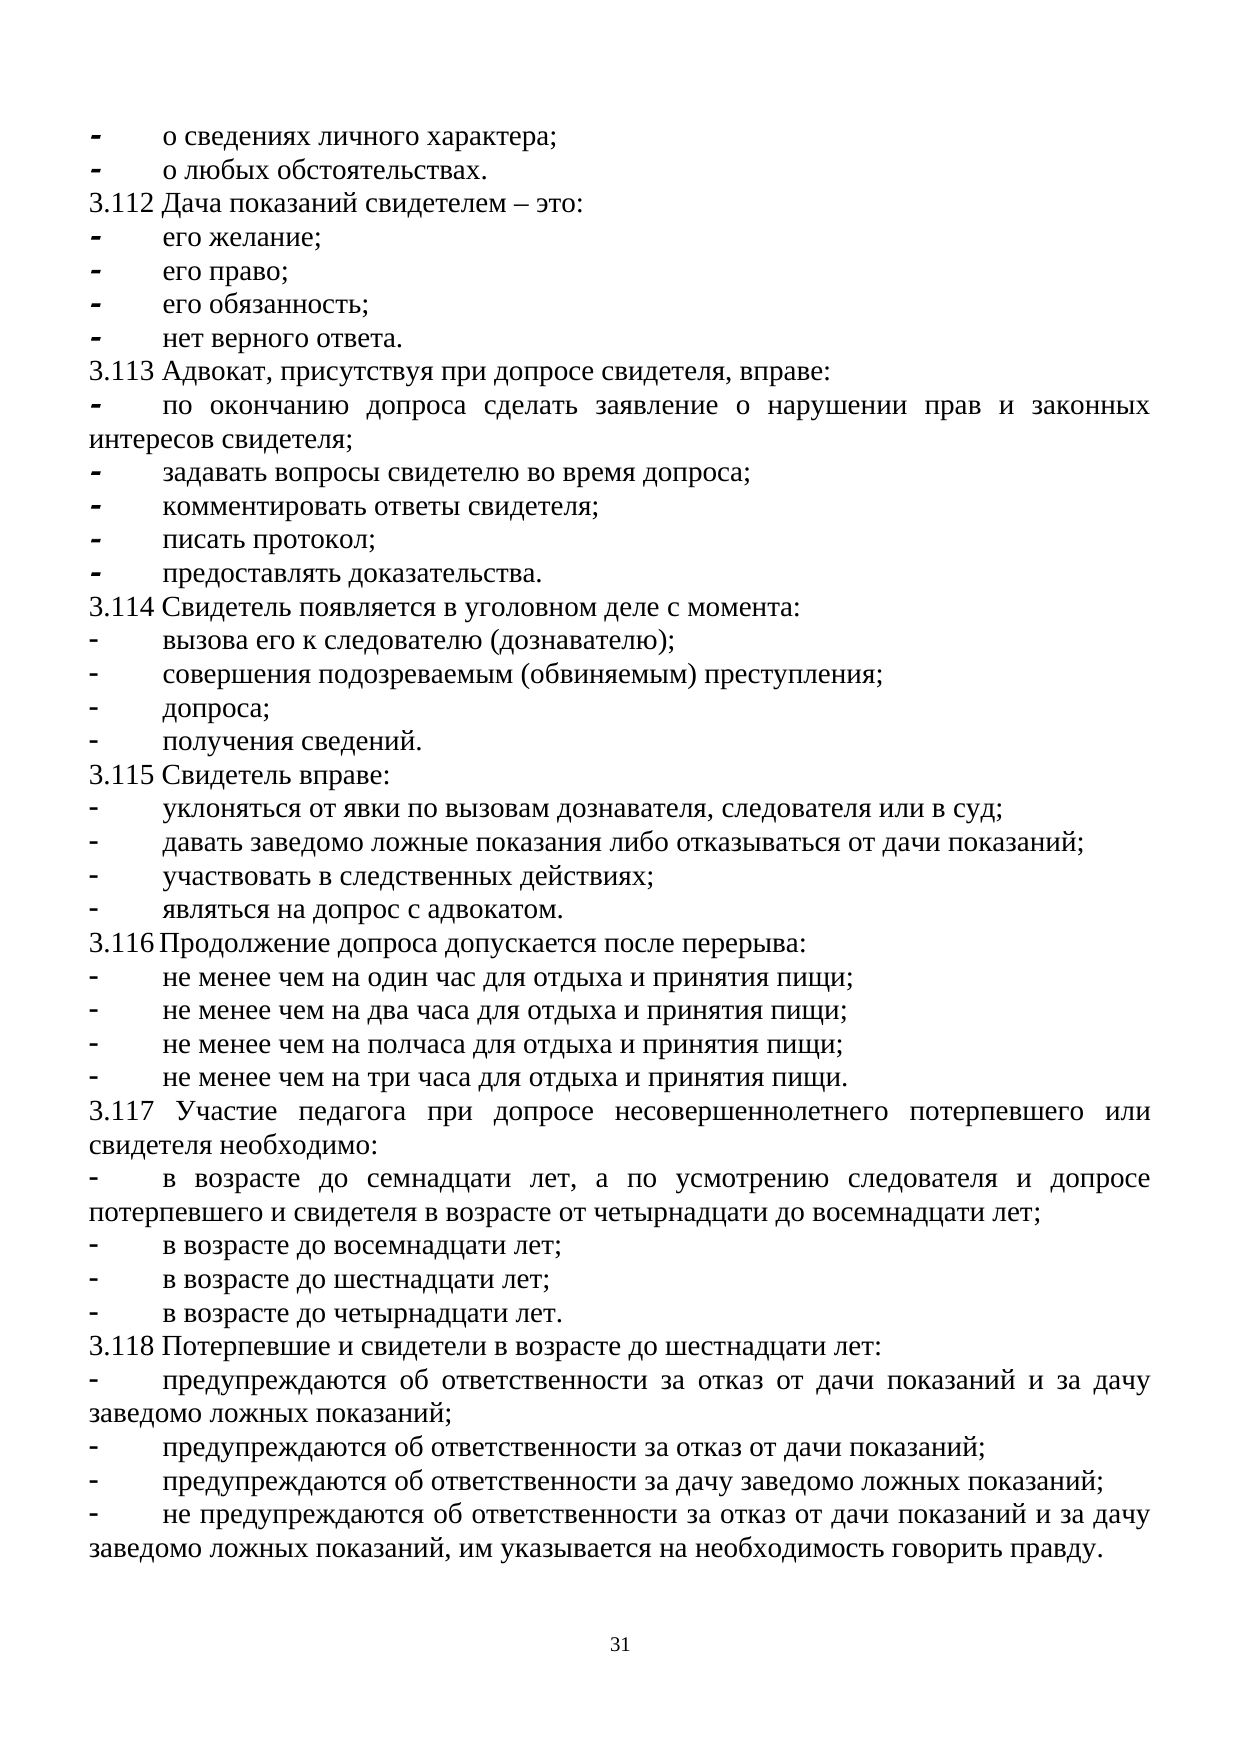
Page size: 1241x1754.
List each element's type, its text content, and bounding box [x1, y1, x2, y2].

list не менее чем на два часа для отдыха и принятия пищи; [88, 992, 1152, 1026]
list в возрасте до четырнадцати лет. [88, 1295, 1152, 1328]
list писать протокол; [88, 522, 1152, 555]
list уклоняться от явки по вызовам дознавателя, следователя или в суд; [88, 791, 1152, 824]
list вызова его к следователю (дознавателю); [88, 622, 1152, 656]
list 3.115 Свидетель вправе: [88, 757, 1152, 791]
list не менее чем на полчаса для отдыха и принятия пищи; [88, 1026, 1152, 1059]
list не менее чем на один час для отдыха и принятия пищи; [88, 959, 1152, 992]
list его обязанность; [88, 286, 1152, 320]
list совершения подозреваемым (обвиняемым) преступления; [88, 656, 1152, 690]
list о сведениях личного характера; [88, 118, 1152, 152]
list участвовать в следственных действиях; [88, 858, 1152, 891]
list не менее чем на три часа для отдыха и принятия пищи. [88, 1059, 1152, 1093]
list 3.118 Потерпевшие и свидетели в возрасте до шестнадцати лет: [88, 1328, 1152, 1362]
list являться на допрос с адвокатом. [88, 891, 1152, 925]
list предупреждаются об ответственности за отказ от дачи показаний; [88, 1429, 1152, 1463]
list по окончанию допроса сделать заявление о нарушении прав и законных интересов свидетеля; [88, 387, 1152, 454]
list нет верного ответа. [88, 320, 1152, 353]
list предоставлять доказательства. [88, 555, 1152, 589]
list давать заведомо ложные показания либо отказываться от дачи показаний; [88, 824, 1152, 858]
list предупреждаются об ответственности за отказ от дачи показаний и за дачу заведомо ложных показаний; [88, 1362, 1152, 1429]
list 3.117 Участие педагога при допросе несовершеннолетнего потерпевшего или свидетеля необходимо: [88, 1093, 1152, 1160]
list не предупреждаются об ответственности за отказ от дачи показаний и за дачу заведомо ложных показаний, им указывается на необходимость говорить правду. [88, 1496, 1152, 1564]
text 3.113 Адвокат, присутствуя при допросе свидетеля, вправе: [88, 353, 1152, 387]
list в возрасте до восемнадцати лет; [88, 1227, 1152, 1261]
list предупреждаются об ответственности за дачу заведомо ложных показаний; [88, 1463, 1152, 1496]
list в возрасте до шестнадцати лет; [88, 1261, 1152, 1295]
list комментировать ответы свидетеля; [88, 488, 1152, 522]
list допроса; [88, 690, 1152, 723]
list 3.114 Свидетель появляется в уголовном деле с момента: [88, 589, 1152, 622]
text 3.112 Дача показаний свидетелем – это: [88, 185, 1152, 219]
list о любых обстоятельствах. [88, 152, 1152, 185]
list получения сведений. [88, 723, 1152, 757]
list в возрасте до семнадцати лет, а по усмотрению следователя и допросе потерпевшего и свидетеля в возрасте от четырнадцати до восемнадцати лет; [88, 1160, 1152, 1227]
list задавать вопросы свидетелю во время допроса; [88, 454, 1152, 488]
list его право; [88, 253, 1152, 286]
list Продолжение допроса допускается после перерыва: [88, 925, 1152, 959]
list его желание; [88, 219, 1152, 253]
